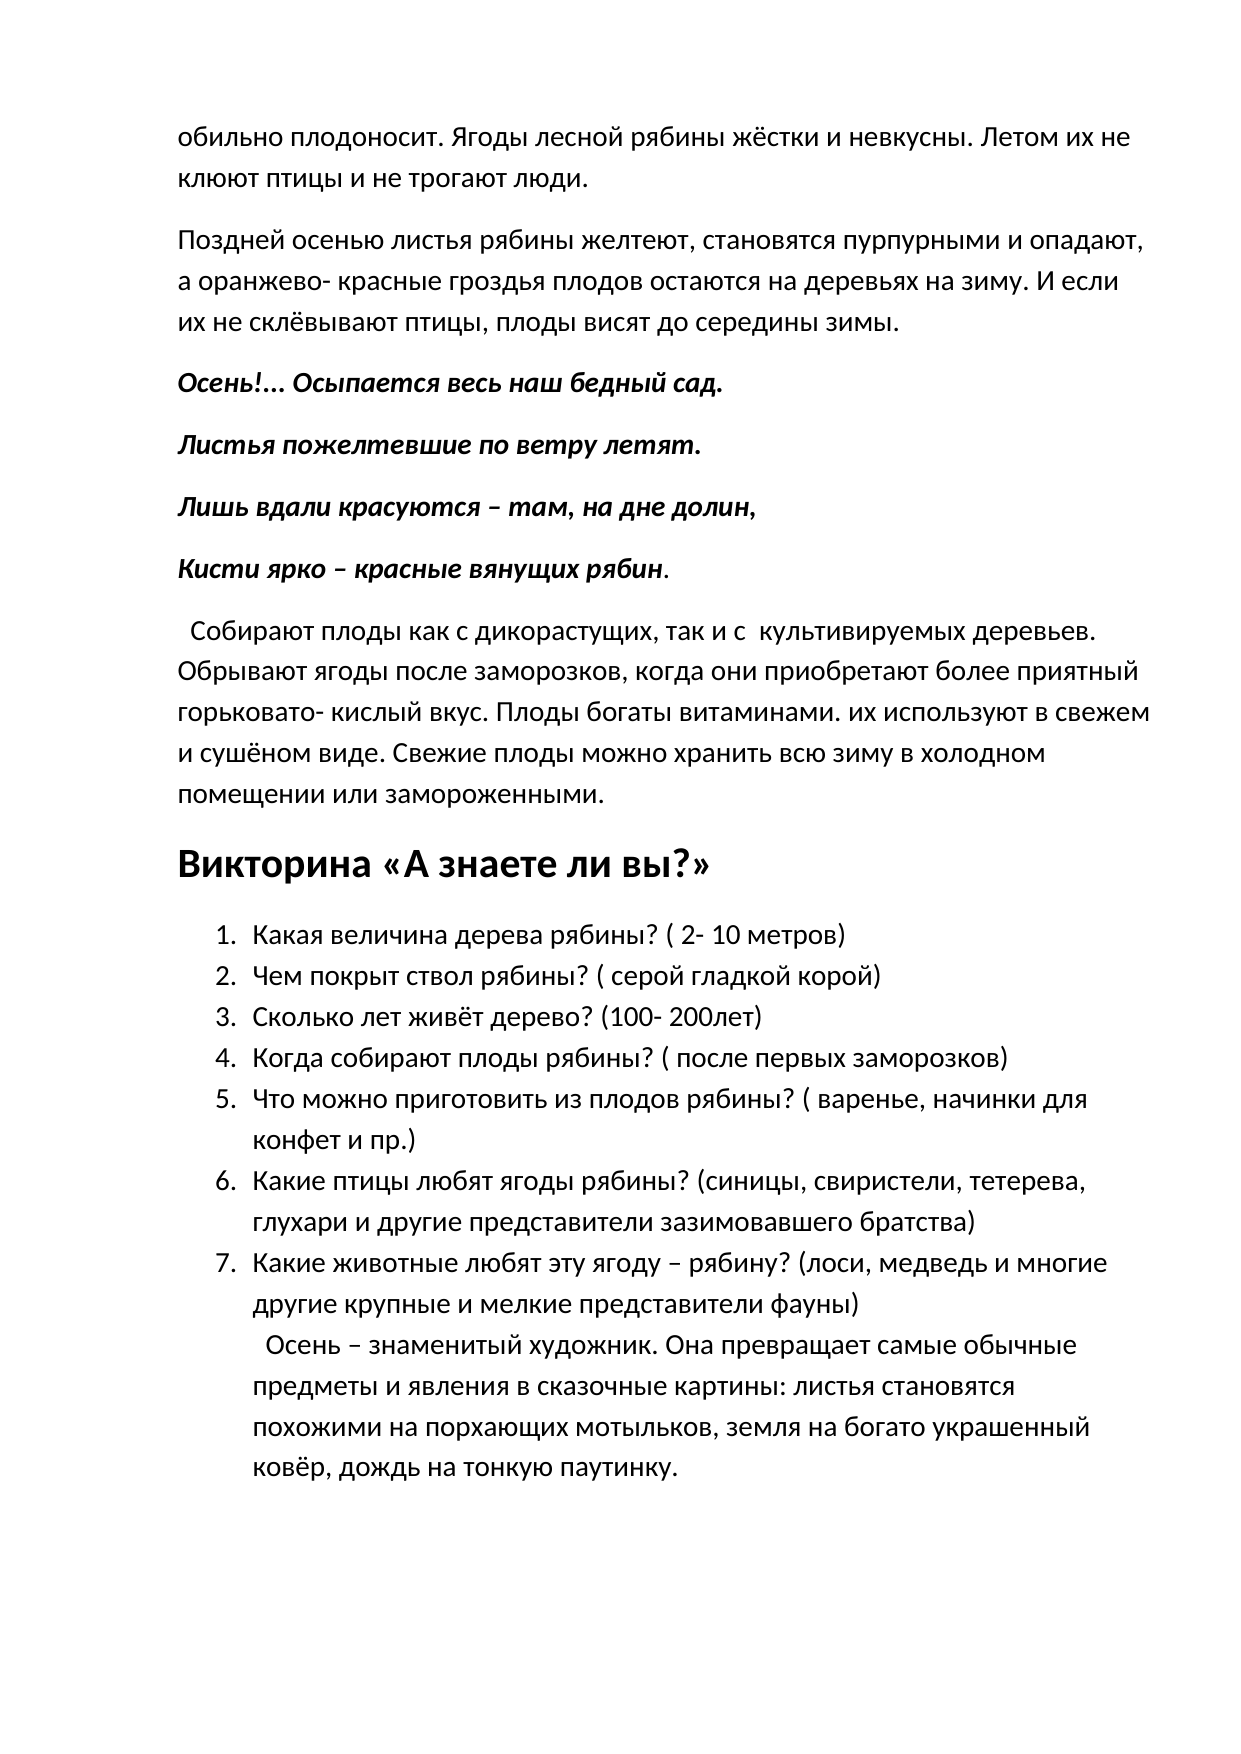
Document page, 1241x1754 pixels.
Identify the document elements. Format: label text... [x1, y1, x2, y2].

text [177, 118, 1152, 195]
list Какие птицы любят ягоды рябины? (синицы, свиристели, тетерева, глухари и другие представители зазимовавшего братства) [215, 1162, 1152, 1238]
list Сколько лет живёт дерево? (100- 200лет) [215, 998, 1152, 1034]
list Какие животные любят эту ягоду – рябину? (лоси, медведь и многие другие крупные и мелкие представители фауны) [215, 1244, 1152, 1320]
text Листья пожелтевшие по ветру летят. [177, 426, 1152, 462]
text Осень!... Осыпается весь наш бедный сад. [177, 364, 1152, 400]
text Кисти ярко – красные вянущих рябин. [177, 550, 1152, 585]
list Какая величина дерева рябины? ( 2- 10 метров) [215, 916, 1152, 952]
text Викторина «А знаете ли вы?» [177, 837, 1152, 888]
text Поздней осенью листья рябины желтеют, становятся пурпурными и опадают, а оранжево- красные гроздья плодов остаются на деревьях на зиму. И если их не склёвывают птицы, плоды висят до середины зимы. [177, 221, 1152, 338]
list Чем покрыт ствол рябины? ( серой гладкой корой) [215, 957, 1152, 993]
text Собирают плоды как с дикорастущих, так и с культивируемых деревьев. Обрывают ягоды после заморозков, когда они приобретают более приятный горьковато- кислый вкус. Плоды богаты витаминами. их используют в свежем и сушёном виде. Свежие плоды можно хранить всю зиму в холодном помещении или замороженными. [177, 612, 1152, 811]
list Когда собирают плоды рябины? ( после первых заморозков) [215, 1039, 1152, 1075]
text Лишь вдали красуются – там, на дне долин, [177, 488, 1152, 524]
list Осень – знаменитый художник. Она превращает самые обычные предметы и явления в сказочные картины: листья становятся похожими на порхающих мотыльков, земля на богато украшенный ковёр, дождь на тонкую паутинку. [252, 1326, 1152, 1484]
list Что можно приготовить из плодов рябины? ( варенье, начинки для конфет и пр.) [215, 1080, 1152, 1157]
